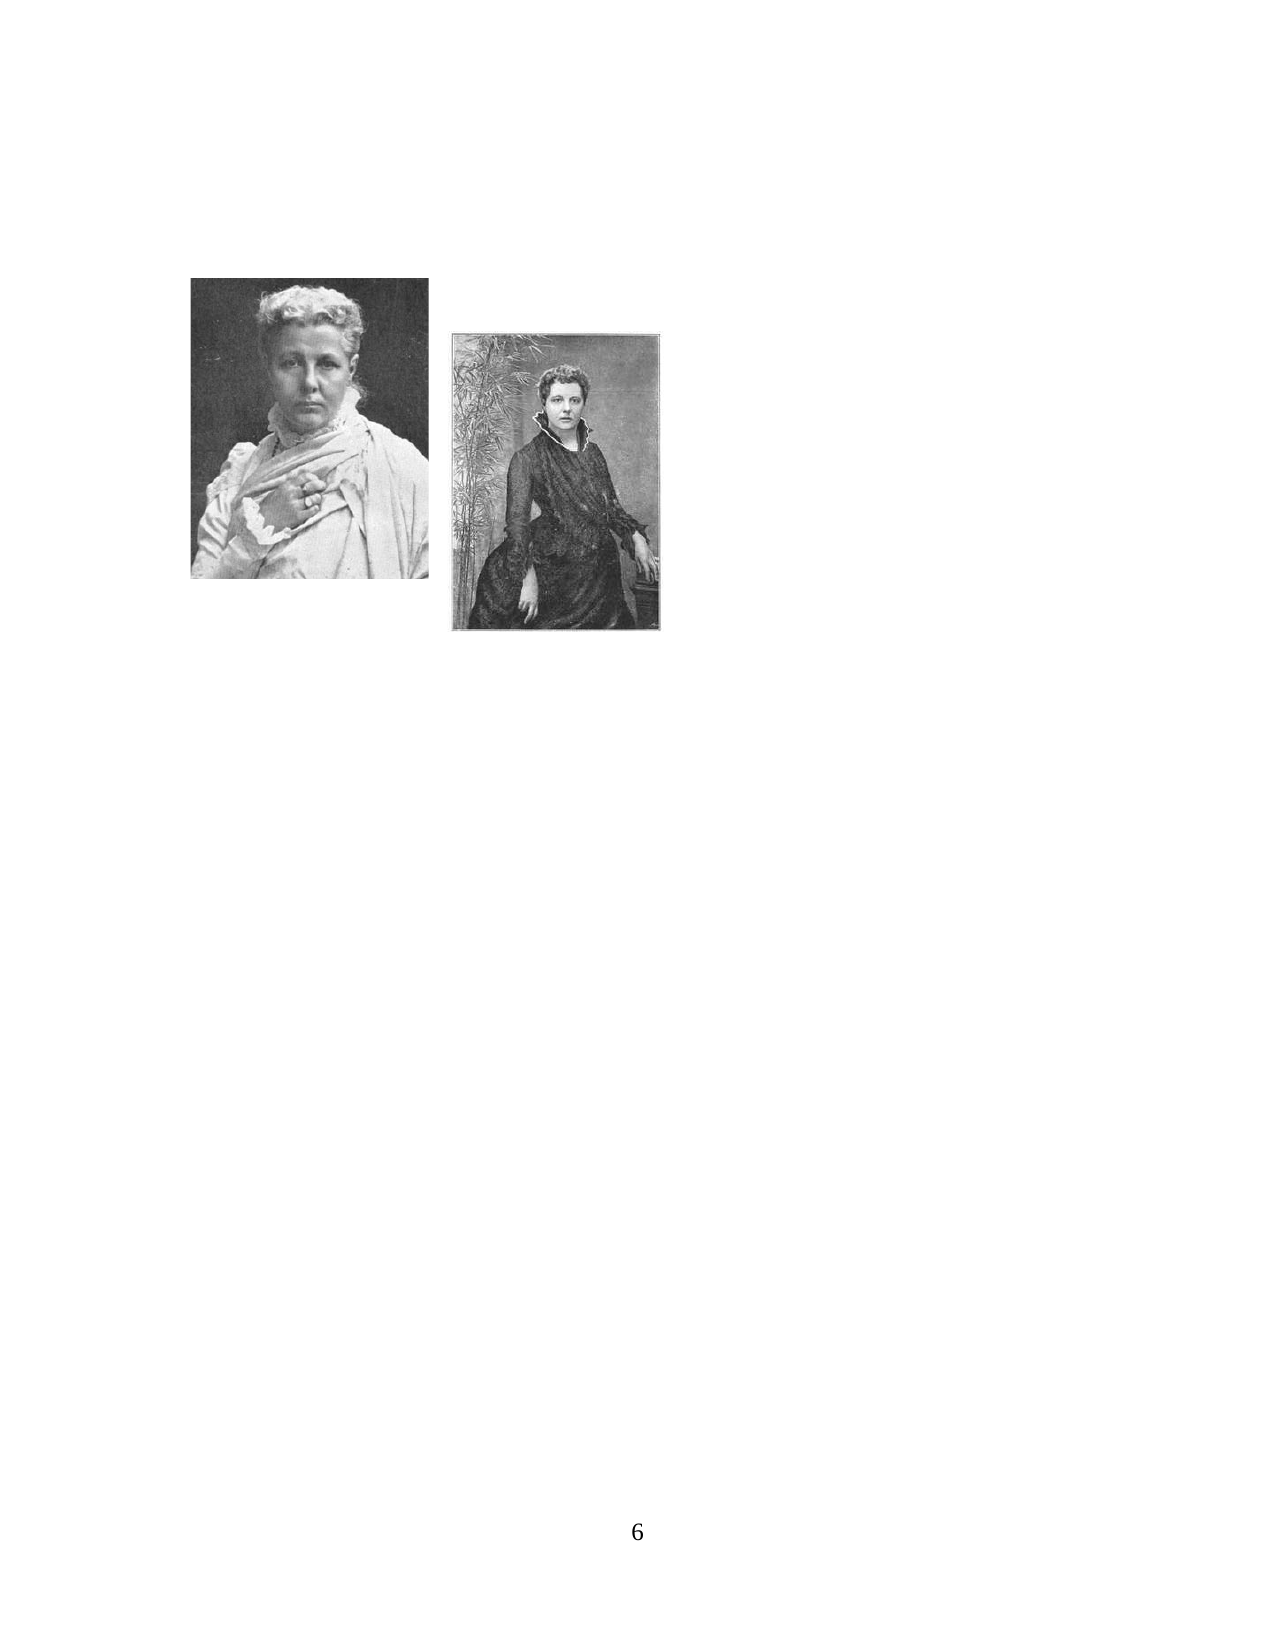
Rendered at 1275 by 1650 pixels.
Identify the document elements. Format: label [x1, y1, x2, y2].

picture [190, 278, 429, 579]
picture [447, 331, 664, 632]
